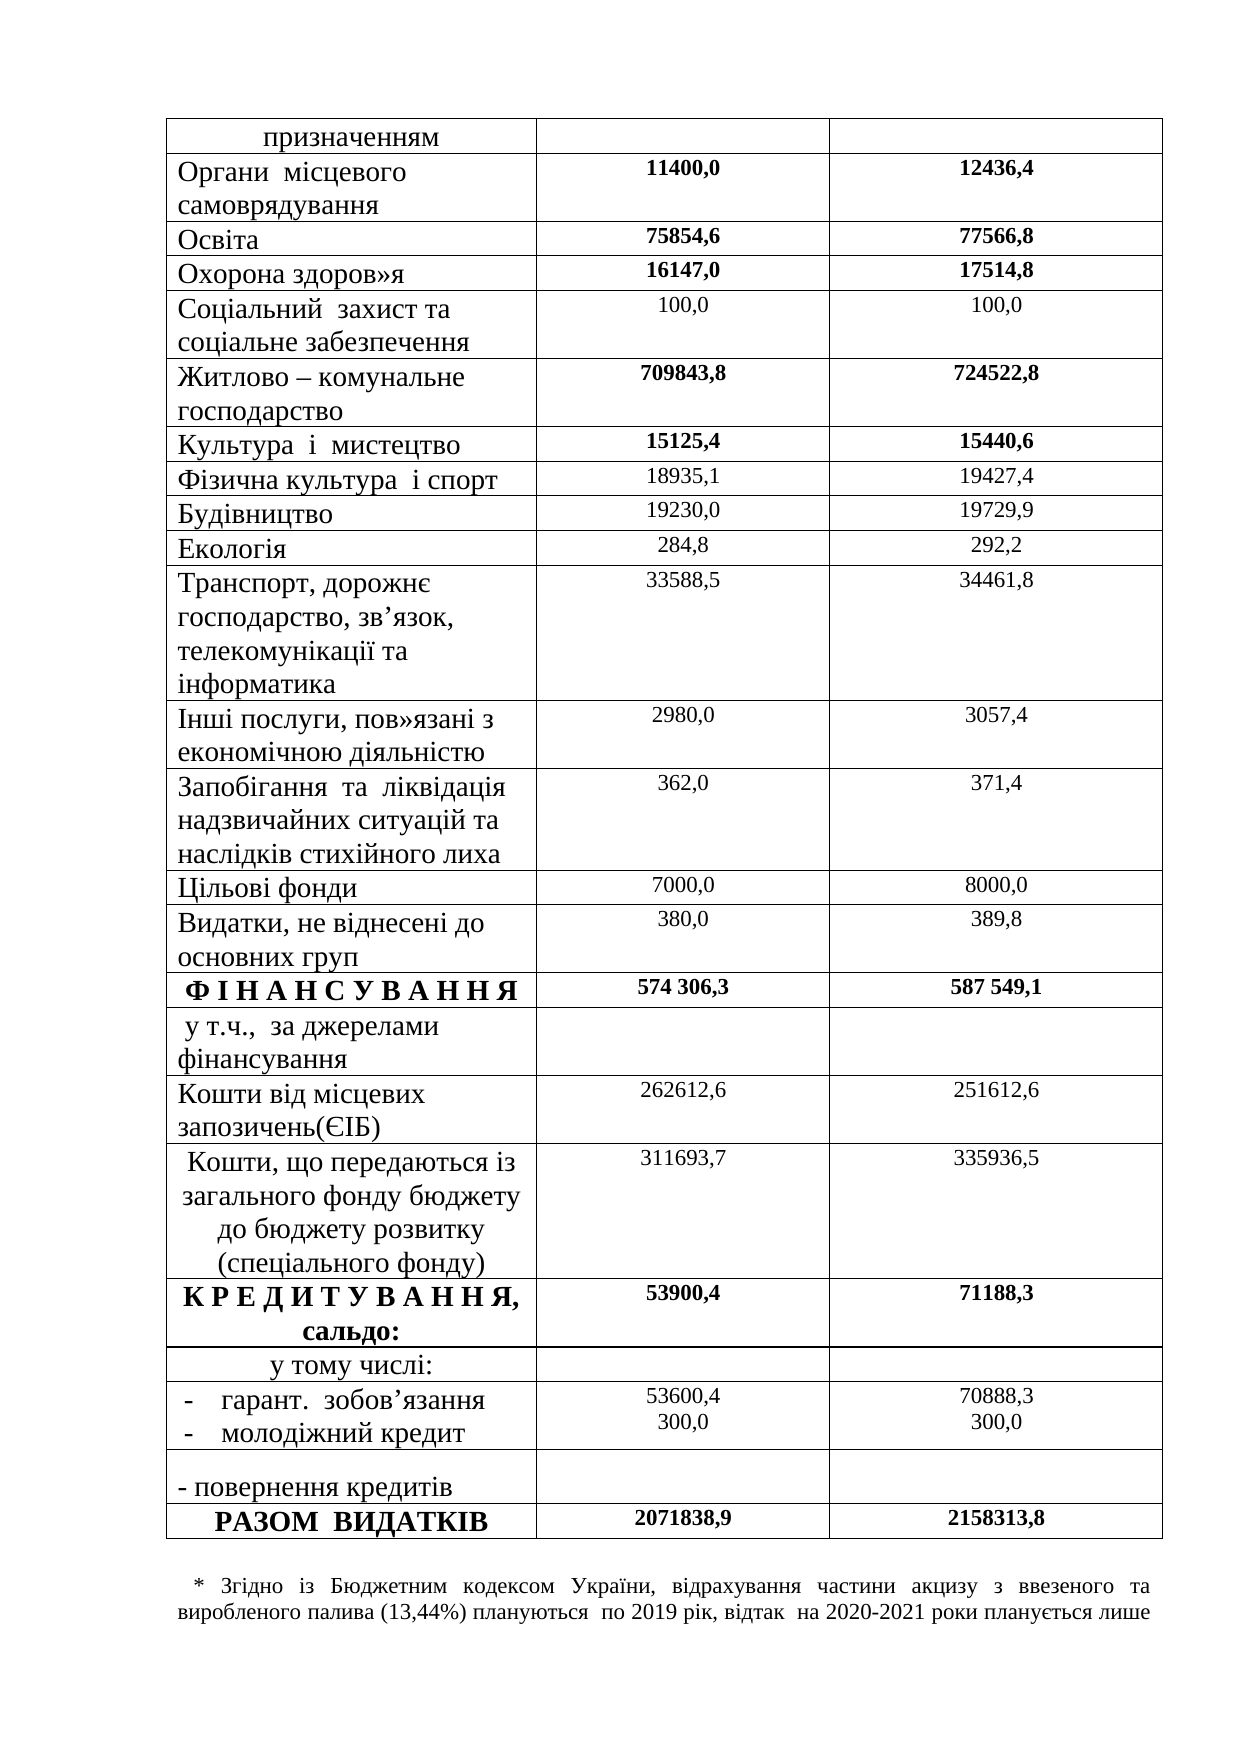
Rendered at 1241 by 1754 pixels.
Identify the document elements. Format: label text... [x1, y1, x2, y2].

table_cell Транспорт, дорожнє господарство, зв’язок, телекомунікації та інформатика [167, 566, 536, 700]
table_cell 53600,4 300,0 [537, 1382, 829, 1449]
table_cell [830, 1348, 1162, 1381]
table_cell 100,0 [830, 291, 1162, 358]
table_cell Кошти, що передаються із загального фонду бюджету до бюджету розвитку (спеціального фонду) [167, 1144, 536, 1278]
table_cell 15125,4 [537, 427, 829, 461]
table_cell - повернення кредитів [167, 1450, 536, 1503]
table_cell Соціальний захист та соціальне забезпечення [167, 291, 536, 358]
table_cell 709843,8 [537, 359, 829, 426]
table_cell у тому числі: [167, 1348, 536, 1381]
table_cell 251612,6 [830, 1076, 1162, 1143]
table_cell 11400,0 [537, 154, 829, 221]
table_cell 574 306,3 [537, 973, 829, 1007]
table_cell 3057,4 [830, 701, 1162, 768]
table_cell 19729,9 [830, 496, 1162, 530]
table_cell 75854,6 [537, 222, 829, 255]
table_cell 34461,8 [830, 566, 1162, 700]
table_cell 587 549,1 [830, 973, 1162, 1007]
table_cell 389,8 [830, 905, 1162, 972]
table_cell 371,4 [830, 769, 1162, 869]
table_cell 100,0 [537, 291, 829, 358]
table_cell 284,8 [537, 531, 829, 564]
table_cell [537, 119, 829, 153]
table_cell 262612,6 [537, 1076, 829, 1143]
table_cell 335936,5 [830, 1144, 1162, 1278]
table_cell К Р Е Д И Т У В А Н Н Я, сальдо: [167, 1279, 536, 1346]
table_cell 53900,4 [537, 1279, 829, 1346]
table_cell Кошти від місцевих запозичень(ЄІБ) [167, 1076, 536, 1143]
table_cell 19427,4 [830, 462, 1162, 495]
table_cell 16147,0 [537, 256, 829, 290]
table_cell 19230,0 [537, 496, 829, 530]
table_cell [537, 1008, 829, 1075]
table_cell Ф І Н А Н С У В А Н Н Я [167, 973, 536, 1007]
table_cell 2158313,8 [830, 1504, 1162, 1537]
table_cell РАЗОМ ВИДАТКІВ [167, 1504, 536, 1537]
table_cell [537, 1348, 829, 1381]
table_cell 2071838,9 [537, 1504, 829, 1537]
table_cell 311693,7 [537, 1144, 829, 1278]
table_cell Будівництво [167, 496, 536, 530]
table_cell [830, 1450, 1162, 1503]
table_cell 724522,8 [830, 359, 1162, 426]
table_cell 15440,6 [830, 427, 1162, 461]
table_cell 33588,5 [537, 566, 829, 700]
table_cell Екологія [167, 531, 536, 564]
table_cell 70888,3 300,0 [830, 1382, 1162, 1449]
table_cell Житлово – комунальне господарство [167, 359, 536, 426]
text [177, 1572, 1152, 1625]
table_cell 362,0 [537, 769, 829, 869]
table_cell [830, 119, 1162, 153]
table_cell 8000,0 [830, 871, 1162, 904]
table_cell Органи місцевого самоврядування [167, 154, 536, 221]
table_cell Культура і мистецтво [167, 427, 536, 461]
table_cell Інші послуги, пов»язані з економічною діяльністю [167, 701, 536, 768]
table_cell гарант. зобов’язання молодіжний кредит [167, 1382, 536, 1449]
table_cell [537, 1450, 829, 1503]
table_cell Запобігання та ліквідація надзвичайних ситуацій та наслідків стихійного лиха [167, 769, 536, 869]
table_cell Охорона здоров»я [167, 256, 536, 290]
table_cell 7000,0 [537, 871, 829, 904]
table_cell 12436,4 [830, 154, 1162, 221]
table_cell Видатки, не віднесені до основних груп [167, 905, 536, 972]
table_cell 17514,8 [830, 256, 1162, 290]
table_cell 292,2 [830, 531, 1162, 564]
table_cell 71188,3 [830, 1279, 1162, 1346]
table_cell у т.ч., за джерелами фінансування [167, 1008, 536, 1075]
table_cell Освіта [167, 222, 536, 255]
table_cell [830, 1008, 1162, 1075]
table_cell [167, 119, 536, 153]
table_cell Цільові фонди [167, 871, 536, 904]
table_cell 18935,1 [537, 462, 829, 495]
table_cell Фізична культура і спорт [167, 462, 536, 495]
table_cell 77566,8 [830, 222, 1162, 255]
table_cell 2980,0 [537, 701, 829, 768]
table_cell 380,0 [537, 905, 829, 972]
